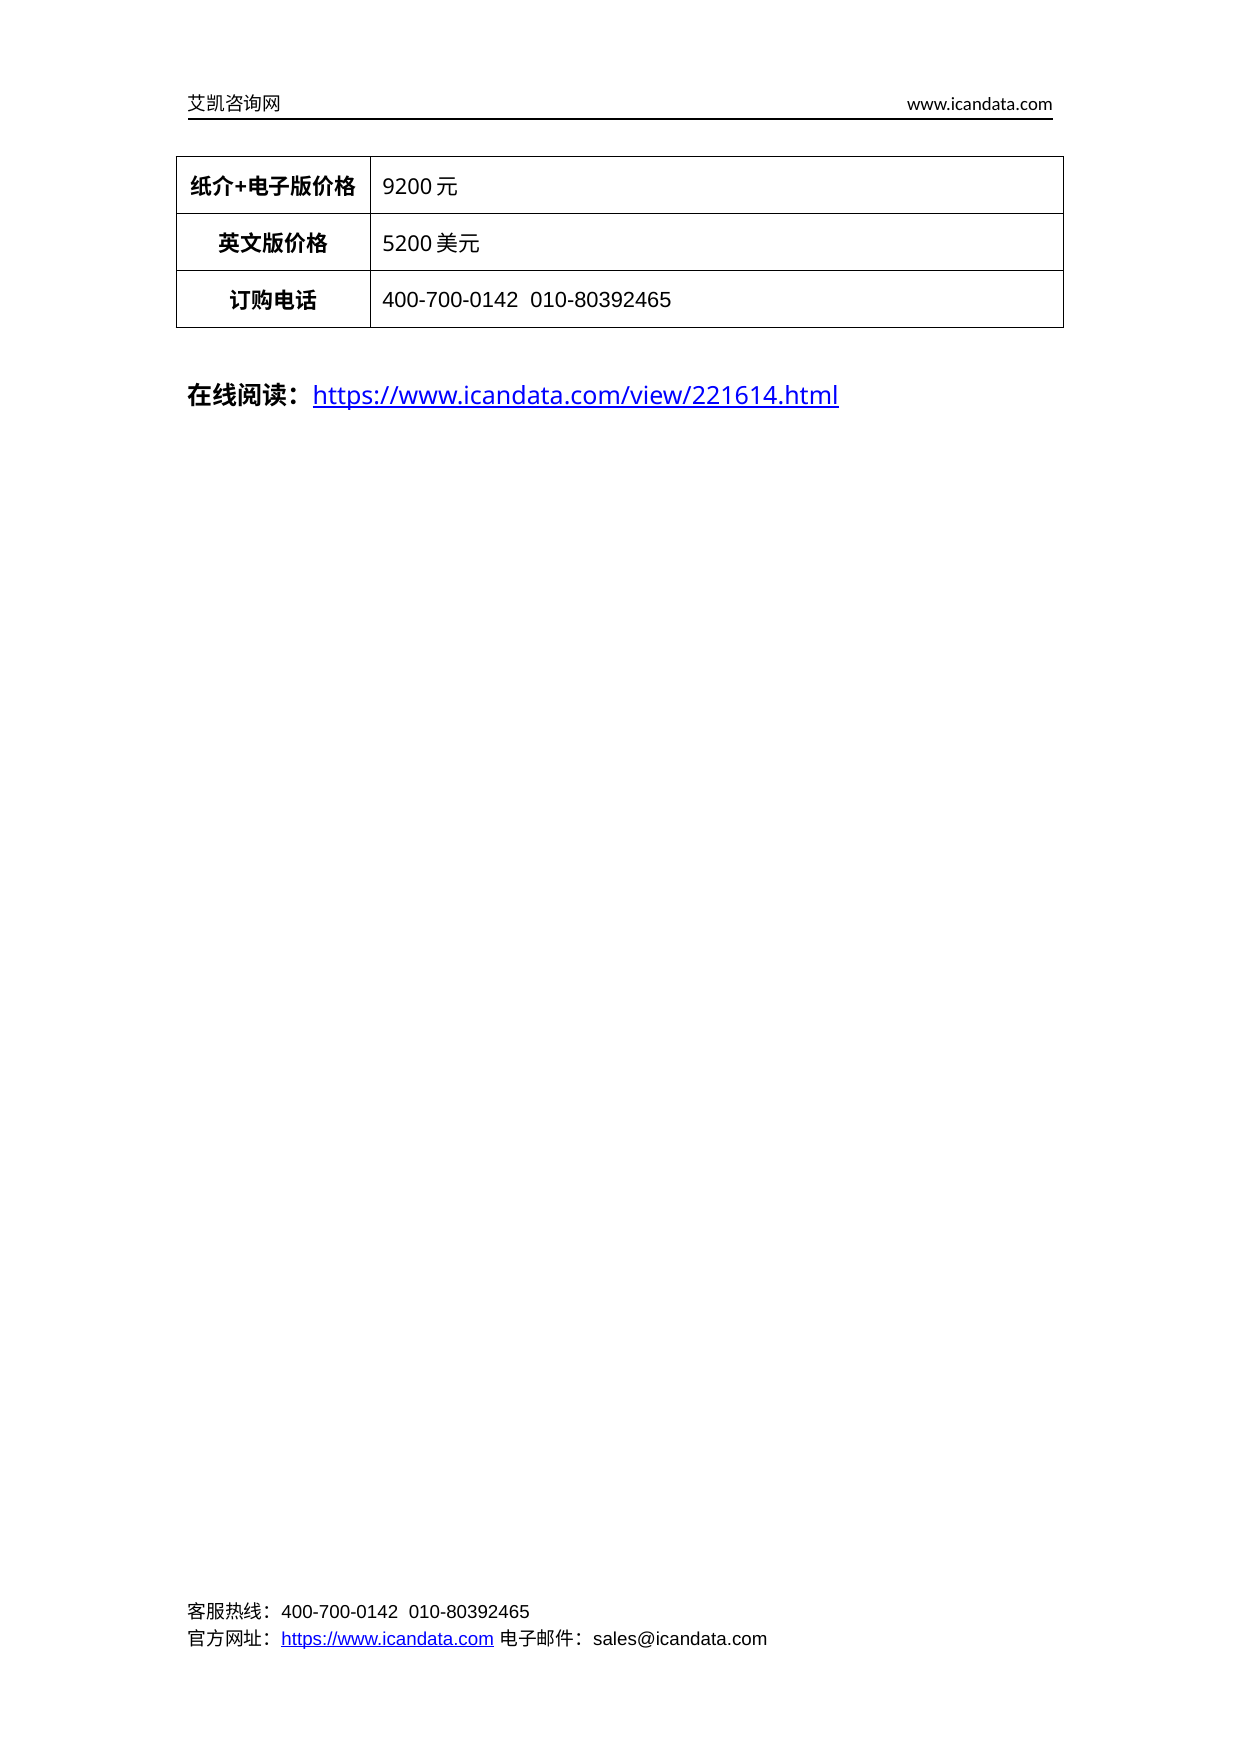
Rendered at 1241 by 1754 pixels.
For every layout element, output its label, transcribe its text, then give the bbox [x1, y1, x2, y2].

text 在线阅读：https://www.icandata.com/view/221614.html [187, 361, 1053, 426]
table_cell 纸介+电子版价格 [177, 157, 370, 213]
table_cell 订购电话 [177, 271, 370, 327]
table_cell 400-700-0142 010-80392465 [371, 271, 1063, 327]
table_cell 英文版价格 [177, 214, 370, 270]
table_cell 5200美元 [371, 214, 1063, 270]
table_cell 9200元 [371, 157, 1063, 213]
